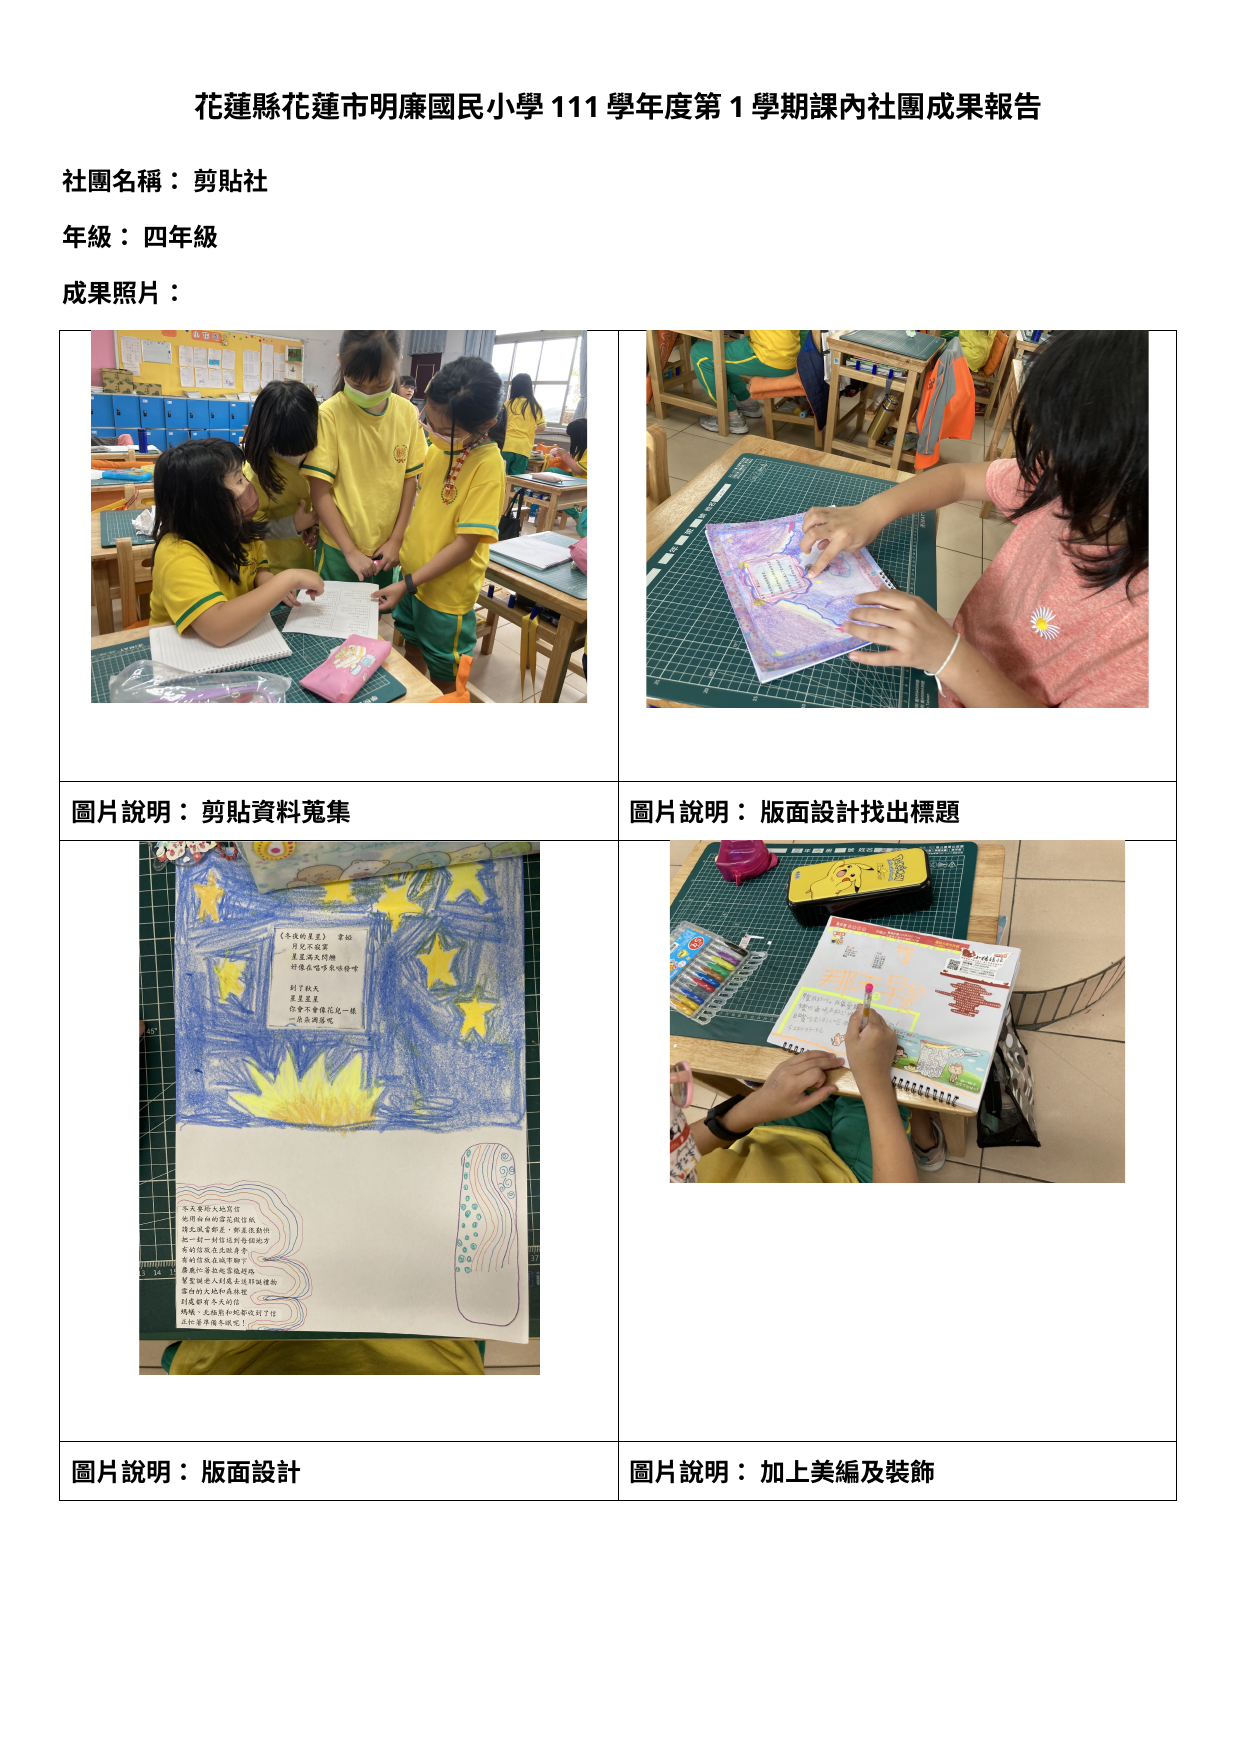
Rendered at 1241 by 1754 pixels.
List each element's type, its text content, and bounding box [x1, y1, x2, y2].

text 年級： 四年級 [63, 217, 1174, 254]
text 成果照片： [63, 273, 1174, 311]
table_header [619, 331, 1176, 781]
table_cell 圖片說明： 加上美編及裝飾 [619, 1442, 1176, 1500]
text 花蓮縣花蓮市明廉國民小學111學年度第1學期課內社團成果報告 [63, 67, 1174, 142]
table_cell 圖片說明： 剪貼資料蒐集 [60, 782, 618, 840]
picture [646, 330, 1149, 708]
table_cell [60, 841, 618, 1441]
table_cell 圖片說明： 版面設計找出標題 [619, 782, 1176, 840]
picture [91, 330, 588, 703]
text 社團名稱： 剪貼社 [63, 161, 1174, 198]
picture [669, 840, 1126, 1183]
table_cell [619, 841, 1176, 1441]
picture [140, 842, 540, 1374]
table_header [60, 331, 618, 781]
table_cell 圖片說明： 版面設計 [60, 1442, 618, 1500]
